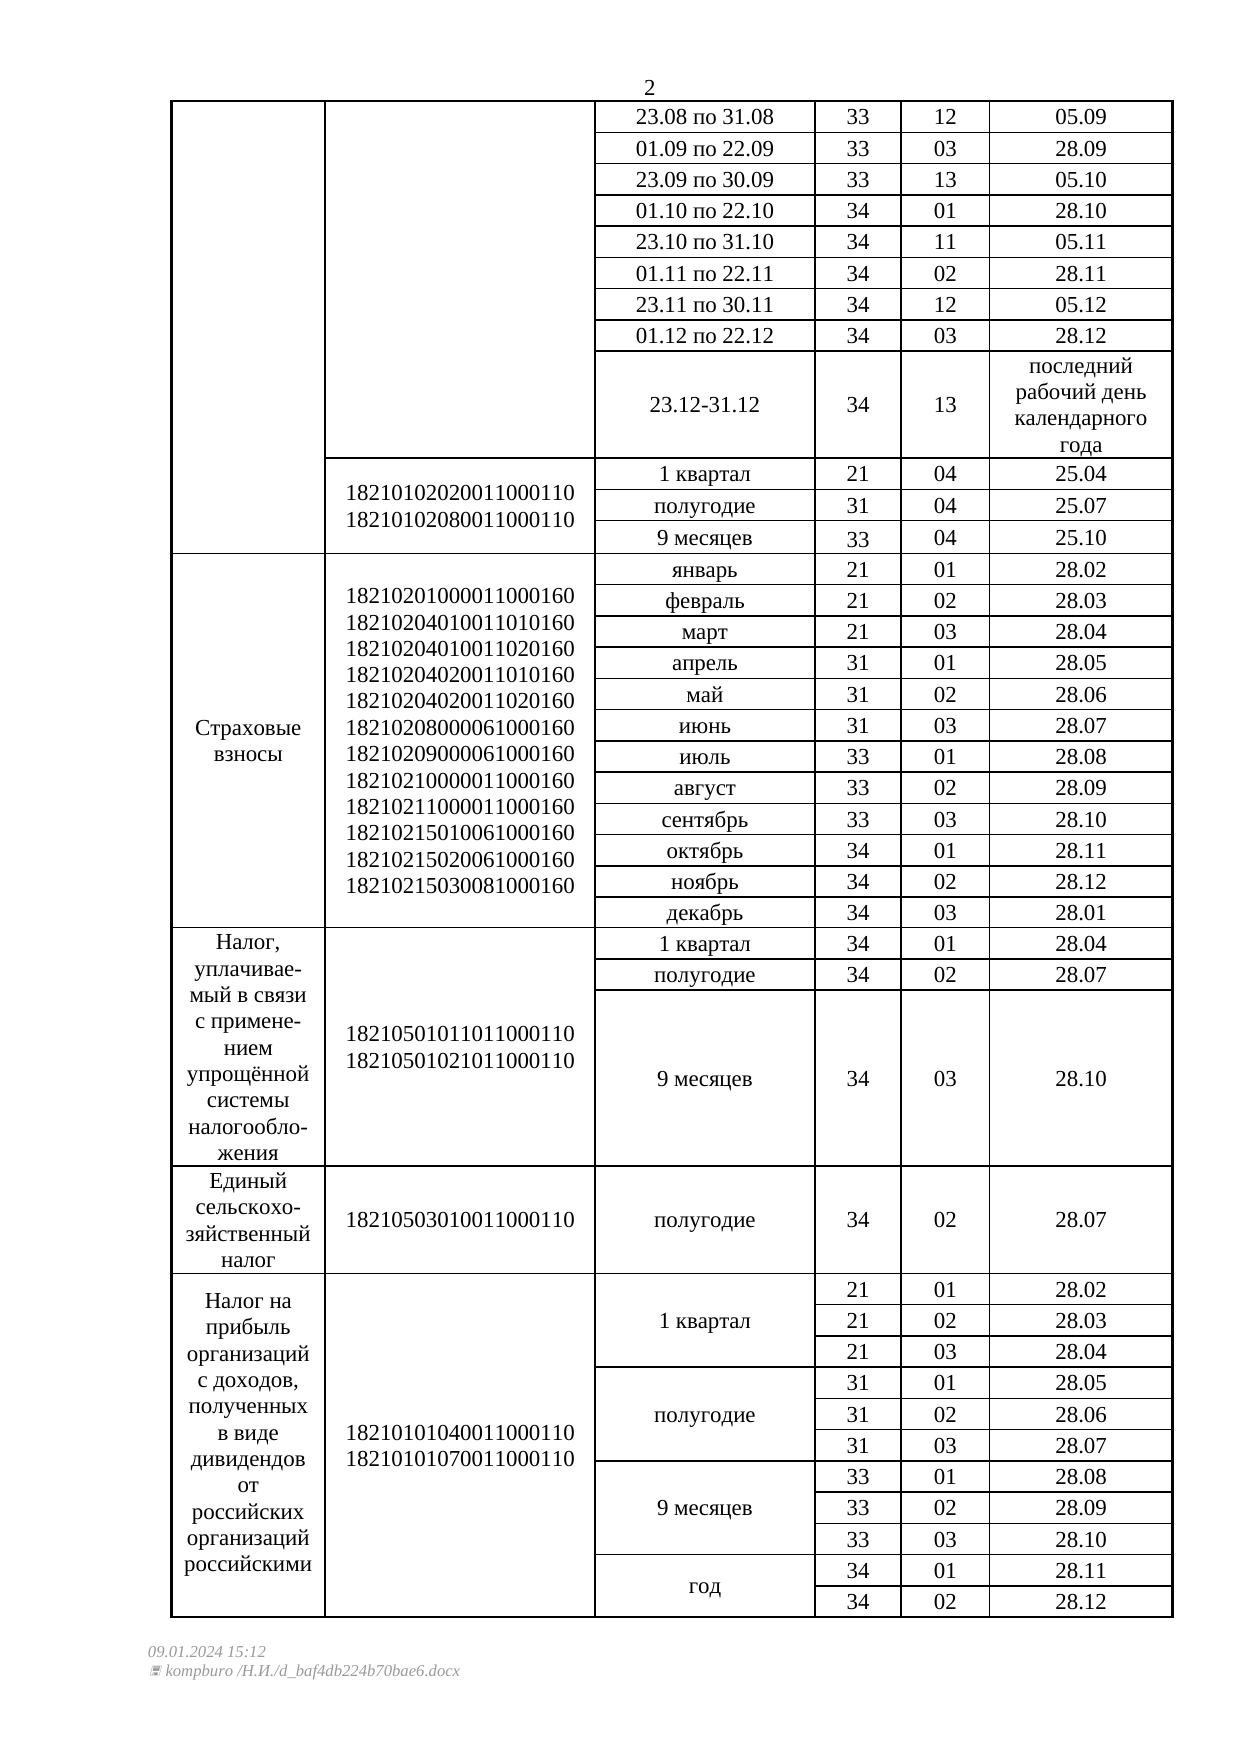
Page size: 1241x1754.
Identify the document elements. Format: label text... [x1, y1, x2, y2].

table_cell 31 [816, 1430, 900, 1460]
table_cell 31 [816, 1399, 900, 1429]
table_cell 28.07 [990, 960, 1171, 989]
table_cell 28.05 [990, 648, 1171, 677]
table_cell 21 [816, 1274, 900, 1304]
table_cell полугодие [596, 960, 814, 989]
table_cell 28.08 [990, 742, 1171, 771]
table_cell 34 [816, 898, 900, 927]
table_cell 03 [902, 617, 989, 646]
table_cell 01 [902, 835, 989, 865]
table_cell 04 [902, 459, 989, 488]
table_cell 28.09 [990, 1493, 1171, 1522]
table_cell 28.12 [990, 867, 1171, 896]
table_cell 13 [902, 164, 989, 194]
table_cell 21 [816, 1305, 900, 1335]
table_cell 28.12 [990, 321, 1171, 350]
table_cell 34 [816, 1587, 900, 1616]
table_cell 01 [902, 928, 989, 958]
table_cell 03 [902, 133, 989, 163]
table_cell 33 [816, 102, 900, 131]
table_cell 03 [902, 710, 989, 740]
table_cell 05.09 [990, 102, 1171, 131]
table_cell 03 [902, 1337, 989, 1366]
table_cell 33 [816, 1524, 900, 1554]
table_cell 01 [902, 1462, 989, 1491]
table_cell 02 [902, 773, 989, 802]
table_cell 21 [816, 617, 900, 646]
table_cell 34 [816, 928, 900, 958]
table_cell 04 [902, 490, 989, 520]
table_cell 33 [816, 133, 900, 163]
table_cell 28.09 [990, 133, 1171, 163]
table_cell 03 [902, 991, 989, 1165]
table_cell апрель [596, 648, 814, 677]
table_cell 01 [902, 1368, 989, 1397]
table_cell 1 квартал [596, 459, 814, 488]
table_cell январь [596, 554, 814, 584]
table_cell 01.10 по 22.10 [596, 196, 814, 225]
table_cell 18210201000011000160 18210204010011010160 18210204010011020160 18210204020011010160 18210204020011020160 18210208000061000160 18210209000061000160 18210210000011000160 18210211000011000160 18210215010061000160 18210215020061000160 18210215030081000160 [326, 554, 594, 927]
table_cell год [596, 1555, 814, 1616]
table_cell 28.03 [990, 1305, 1171, 1335]
table_cell 28.05 [990, 1368, 1171, 1397]
table_cell 28.06 [990, 679, 1171, 709]
table_cell 28.04 [990, 617, 1171, 646]
table_cell 31 [816, 1368, 900, 1397]
table_cell 34 [816, 835, 900, 865]
table_cell 11 [902, 227, 989, 256]
table_cell 28.02 [990, 1274, 1171, 1304]
table_cell 34 [816, 991, 900, 1165]
table_cell 33 [816, 1462, 900, 1491]
table_cell 02 [902, 585, 989, 615]
table_cell май [596, 679, 814, 709]
table_cell 23.10 по 31.10 [596, 227, 814, 256]
table_cell 05.12 [990, 289, 1171, 319]
table_cell июль [596, 742, 814, 771]
table_cell 28.06 [990, 1399, 1171, 1429]
table_cell 9 месяцев [596, 1462, 814, 1554]
table_cell 18210102020011000110 18210102080011000110 [326, 459, 594, 552]
table_cell июнь [596, 710, 814, 740]
table_cell 33 [816, 742, 900, 771]
table_cell 21 [816, 459, 900, 488]
table_cell 01 [902, 648, 989, 677]
table_cell полугодие [596, 1368, 814, 1460]
table_cell 34 [816, 352, 900, 457]
table_cell 25.07 [990, 490, 1171, 520]
table_cell 05.11 [990, 227, 1171, 256]
table_cell 25.04 [990, 459, 1171, 488]
table_cell 33 [816, 1493, 900, 1522]
table_cell 02 [902, 1167, 989, 1272]
table_cell 12 [902, 289, 989, 319]
table_cell 01 [902, 1274, 989, 1304]
table_cell 34 [816, 289, 900, 319]
table_cell 33 [816, 164, 900, 194]
table_cell 01 [902, 742, 989, 771]
table_cell 31 [816, 710, 900, 740]
table_cell 1 квартал [596, 928, 814, 958]
table_cell 02 [902, 1305, 989, 1335]
table_cell 01 [902, 554, 989, 584]
table_cell 02 [902, 960, 989, 989]
table_cell 01 [902, 196, 989, 225]
table_cell 04 [902, 521, 989, 552]
table_cell 34 [816, 1167, 900, 1272]
table_cell 01.12 по 22.12 [596, 321, 814, 350]
table_cell 21 [816, 1337, 900, 1366]
table_cell 31 [816, 490, 900, 520]
table_cell 34 [816, 321, 900, 350]
table_cell 28.02 [990, 554, 1171, 584]
table_cell 21 [816, 585, 900, 615]
table_cell последний рабочий день календарного года [990, 352, 1171, 457]
table_cell 1 квартал [596, 1274, 814, 1366]
table_cell сентябрь [596, 804, 814, 834]
table_cell 28.11 [990, 1555, 1171, 1585]
table_cell 03 [902, 898, 989, 927]
table_cell Налог, уплачивае-мый в связи с примене-нием упрощённой системы налогообло-жения [173, 928, 324, 1165]
table_cell 31 [816, 648, 900, 677]
table_cell 02 [902, 258, 989, 288]
table_cell февраль [596, 585, 814, 615]
table_cell март [596, 617, 814, 646]
table_cell 9 месяцев [596, 991, 814, 1165]
table_cell 28.07 [990, 710, 1171, 740]
table_cell 05.10 [990, 164, 1171, 194]
table_cell 13 [902, 352, 989, 457]
table_cell 34 [816, 258, 900, 288]
table_cell 28.11 [990, 258, 1171, 288]
table_cell 02 [902, 867, 989, 896]
table_cell 28.10 [990, 991, 1171, 1165]
table_cell 33 [816, 773, 900, 802]
table_cell 28.11 [990, 835, 1171, 865]
table_cell 02 [902, 1399, 989, 1429]
table_cell 23.12-31.12 [596, 352, 814, 457]
table_cell 18210101040011000110 18210101070011000110 [326, 1274, 594, 1616]
table_cell 18210503010011000110 [326, 1167, 594, 1272]
table_cell Страховые взносы [173, 554, 324, 927]
table_cell 28.07 [990, 1167, 1171, 1272]
table_cell полугодие [596, 490, 814, 520]
table_cell 03 [902, 321, 989, 350]
table_cell 28.12 [990, 1587, 1171, 1616]
table_cell 31 [816, 679, 900, 709]
table_cell Единый сельскохо-зяйственный налог [173, 1167, 324, 1272]
table_cell 02 [902, 1587, 989, 1616]
table_cell ноябрь [596, 867, 814, 896]
table_cell 01 [902, 1555, 989, 1585]
table_cell 28.10 [990, 196, 1171, 225]
table_cell 34 [816, 867, 900, 896]
table_cell 28.04 [990, 928, 1171, 958]
table_cell 02 [902, 679, 989, 709]
table_cell август [596, 773, 814, 802]
table_cell 02 [902, 1493, 989, 1522]
table_cell 18210501011011000110 18210501021011000110 [326, 928, 594, 1165]
table_cell 28.07 [990, 1430, 1171, 1460]
table_cell 34 [816, 960, 900, 989]
table_cell 33 [816, 521, 900, 552]
table_cell 01.11 по 22.11 [596, 258, 814, 288]
table_cell 12 [902, 102, 989, 131]
table_cell 34 [816, 1555, 900, 1585]
table_cell 28.08 [990, 1462, 1171, 1491]
table_cell 23.09 по 30.09 [596, 164, 814, 194]
table_cell 23.11 по 30.11 [596, 289, 814, 319]
table_cell полугодие [596, 1167, 814, 1272]
table_cell 28.10 [990, 1524, 1171, 1554]
table_cell Налог на прибыль организаций с доходов, полученных в виде дивидендов от российских организаций российскими организация-ми, налог на прибыль организаций с доходов, полученных в виде процентов по государст-венным и муниципа-льным ценным бумагам [173, 1274, 324, 1616]
table_cell 28.04 [990, 1337, 1171, 1366]
table_cell 03 [902, 804, 989, 834]
table_cell 28.09 [990, 773, 1171, 802]
table_cell 28.10 [990, 804, 1171, 834]
table_cell 03 [902, 1430, 989, 1460]
table_cell декабрь [596, 898, 814, 927]
table_cell 28.03 [990, 585, 1171, 615]
table_cell 21 [816, 554, 900, 584]
table_cell 9 месяцев [596, 521, 814, 552]
table_cell 23.08 по 31.08 [596, 102, 814, 131]
table_cell 33 [816, 804, 900, 834]
table_cell 03 [902, 1524, 989, 1554]
table_cell 34 [816, 196, 900, 225]
table_cell 28.01 [990, 898, 1171, 927]
table_cell 01.09 по 22.09 [596, 133, 814, 163]
table_cell 25.10 [990, 521, 1171, 552]
table_cell 34 [816, 227, 900, 256]
table_cell октябрь [596, 835, 814, 865]
